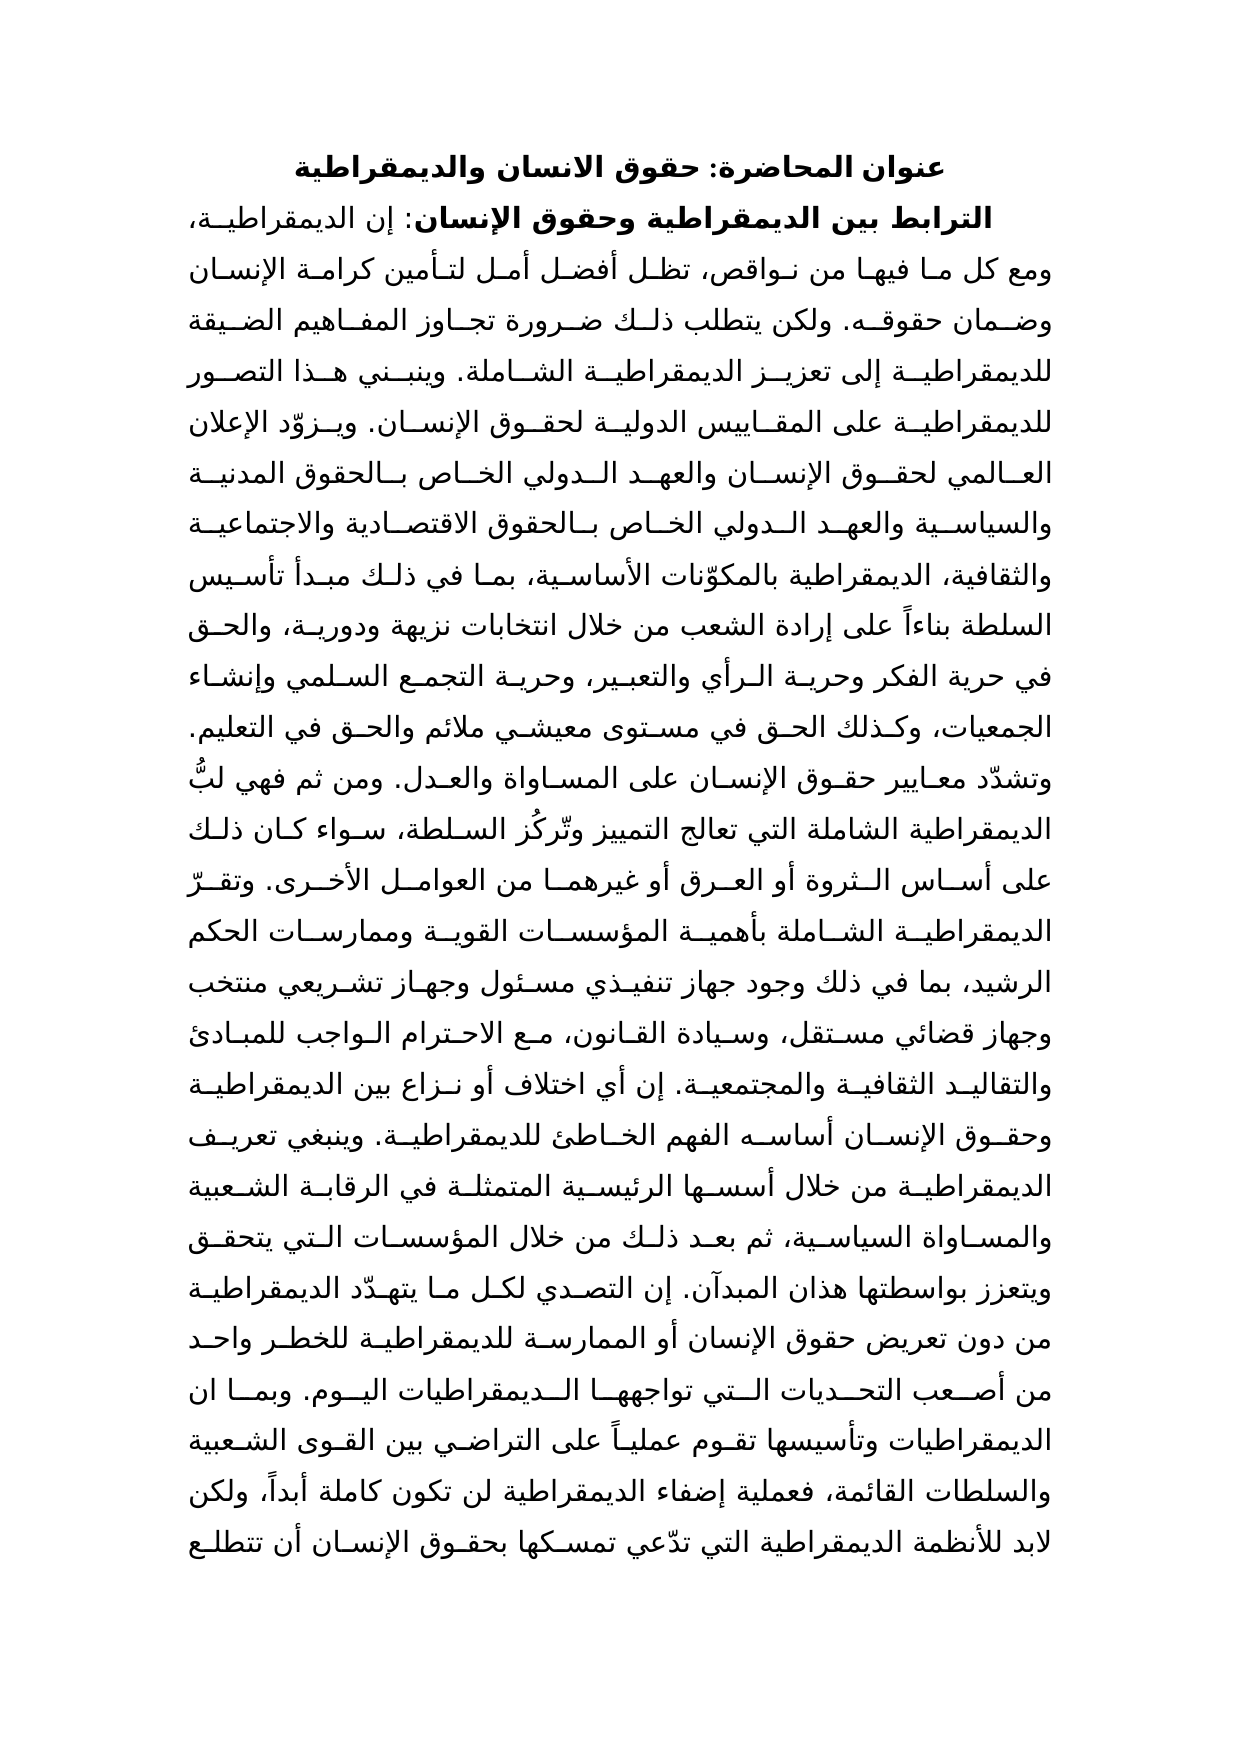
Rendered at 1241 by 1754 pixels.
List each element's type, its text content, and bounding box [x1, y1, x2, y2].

text عنوان المحاضرة: حقوق الانسان والديمقراطية [187, 150, 1053, 184]
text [187, 201, 1053, 1559]
